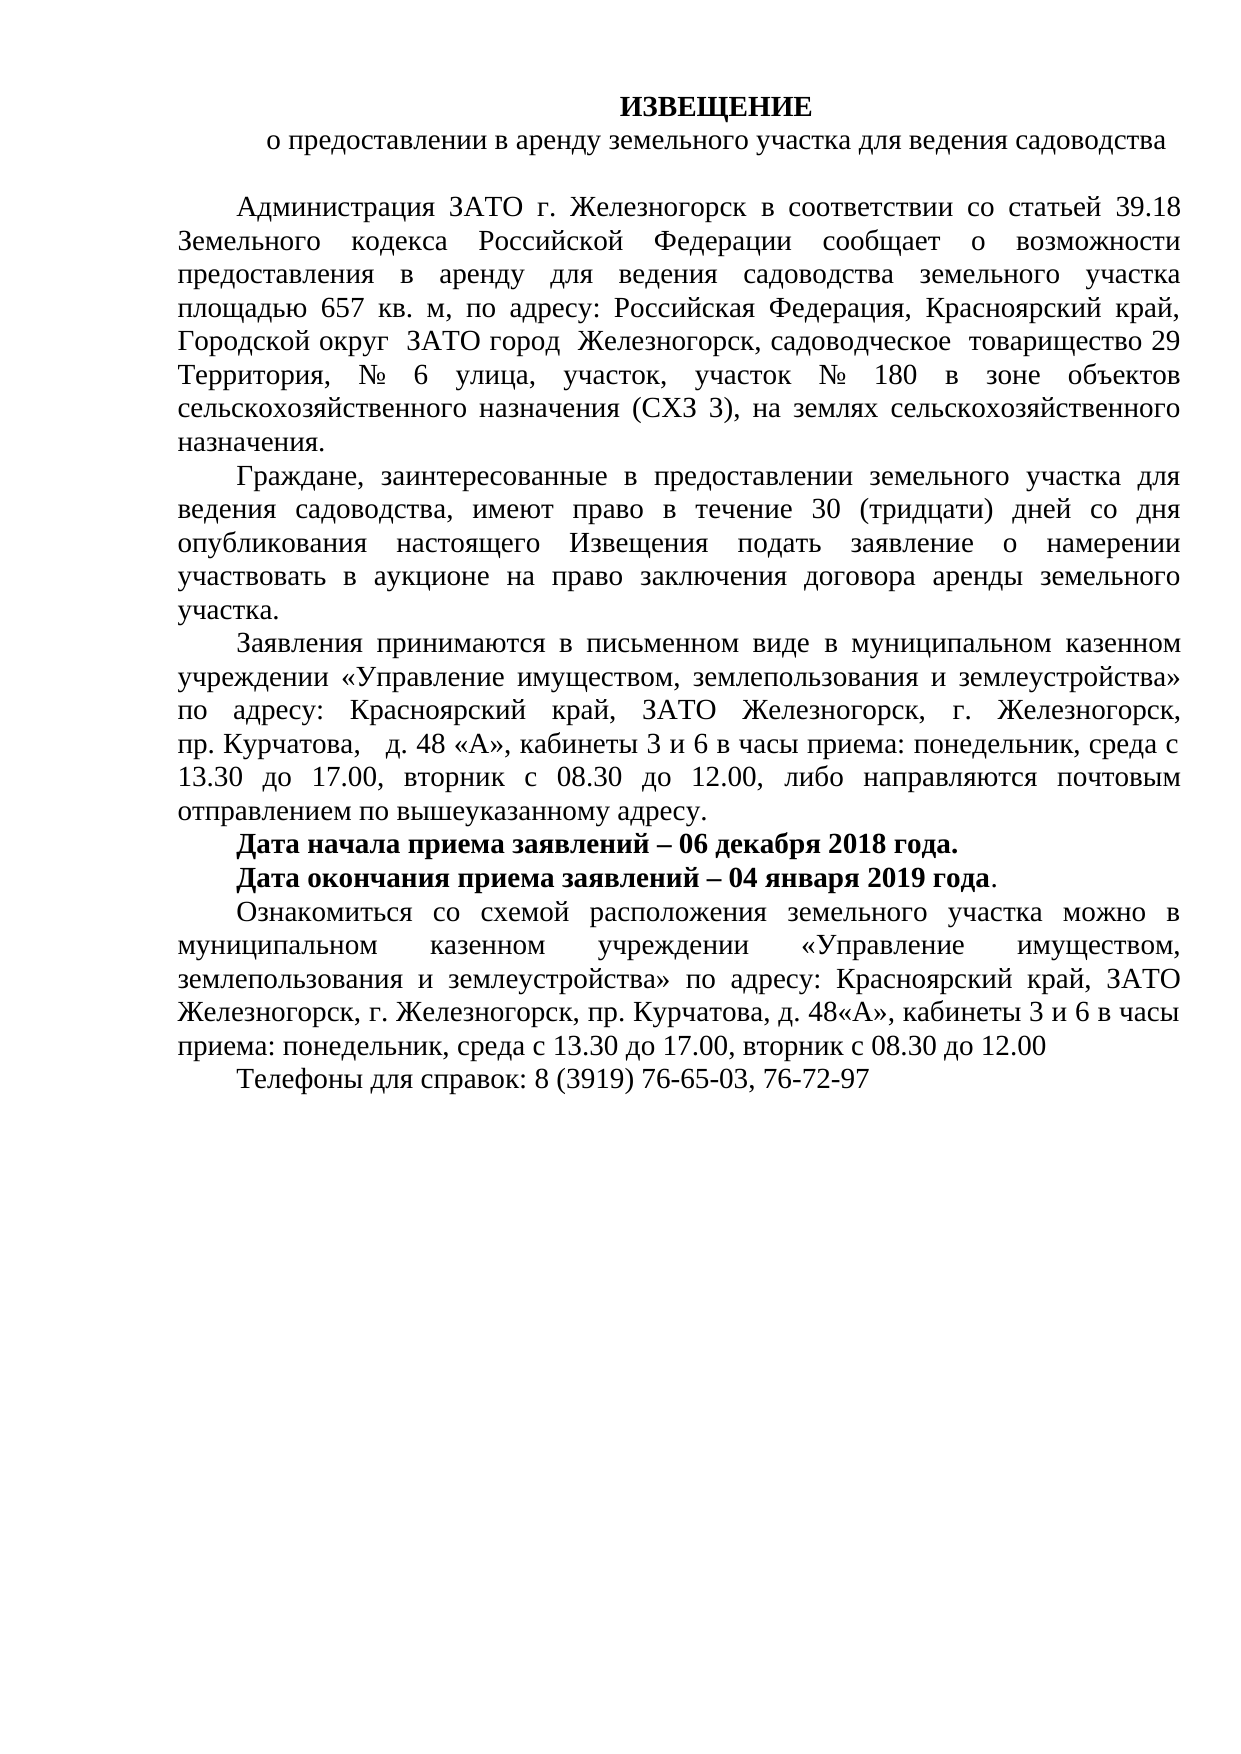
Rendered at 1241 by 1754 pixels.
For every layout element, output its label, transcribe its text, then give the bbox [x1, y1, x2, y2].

text Заявления принимаются в письменном виде в муниципальном казенном учреждении «Управление имуществом, землепользования и землеустройства» по адресу: Красноярский край, ЗАТО Железногорск, г. Железногорск, пр. Курчатова, д. 48 «А», кабинеты 3 и 6 в часы приема: понедельник, среда с 13.30 до 17.00, вторник с 08.30 до 12.00, либо направляются почтовым отправлением по вышеуказанному адресу. [177, 625, 1181, 827]
text Дата начала приема заявлений – 06 декабря 2018 года. [177, 827, 1181, 860]
text Граждане, заинтересованные в предоставлении земельного участка для ведения садоводства, имеют право в течение 30 (тридцати) дней со дня опубликования настоящего Извещения подать заявление о намерении участвовать в аукционе на право заключения договора аренды земельного участка. [177, 458, 1181, 625]
text Дата окончания приема заявлений – 04 января 2019 года. [177, 860, 1181, 894]
text Ознакомиться со схемой расположения земельного участка можно в муниципальном казенном учреждении «Управление имуществом, землепользования и землеустройства» по адресу: Красноярский край, ЗАТО Железногорск, г. Железногорск, пр. Курчатова, д. 48«А», кабинеты 3 и 6 в часы приема: понедельник, среда с 13.30 до 17.00, вторник с 08.30 до 12.00 [177, 894, 1181, 1061]
text о предоставлении в аренду земельного участка для ведения садоводства [177, 122, 1181, 156]
text ИЗВЕЩЕНИЕ [177, 89, 1181, 122]
text Администрация ЗАТО г. Железногорск в соответствии со статьей 39.18 Земельного кодекса Российской Федерации сообщает о возможности предоставления в аренду для ведения садоводства земельного участка площадью 657 кв. м, по адресу: Российская Федерация, Красноярский край, Городской округ ЗАТО город Железногорск, садоводческое товарищество 29 Территория, № 6 улица, участок, участок № 180 в зоне объектов сельскохозяйственного назначения (СХЗ 3), на землях сельскохозяйственного назначения. [177, 189, 1181, 458]
text Телефоны для справок: 8 (3919) 76-65-03, 76-72-97 [177, 1061, 1181, 1095]
